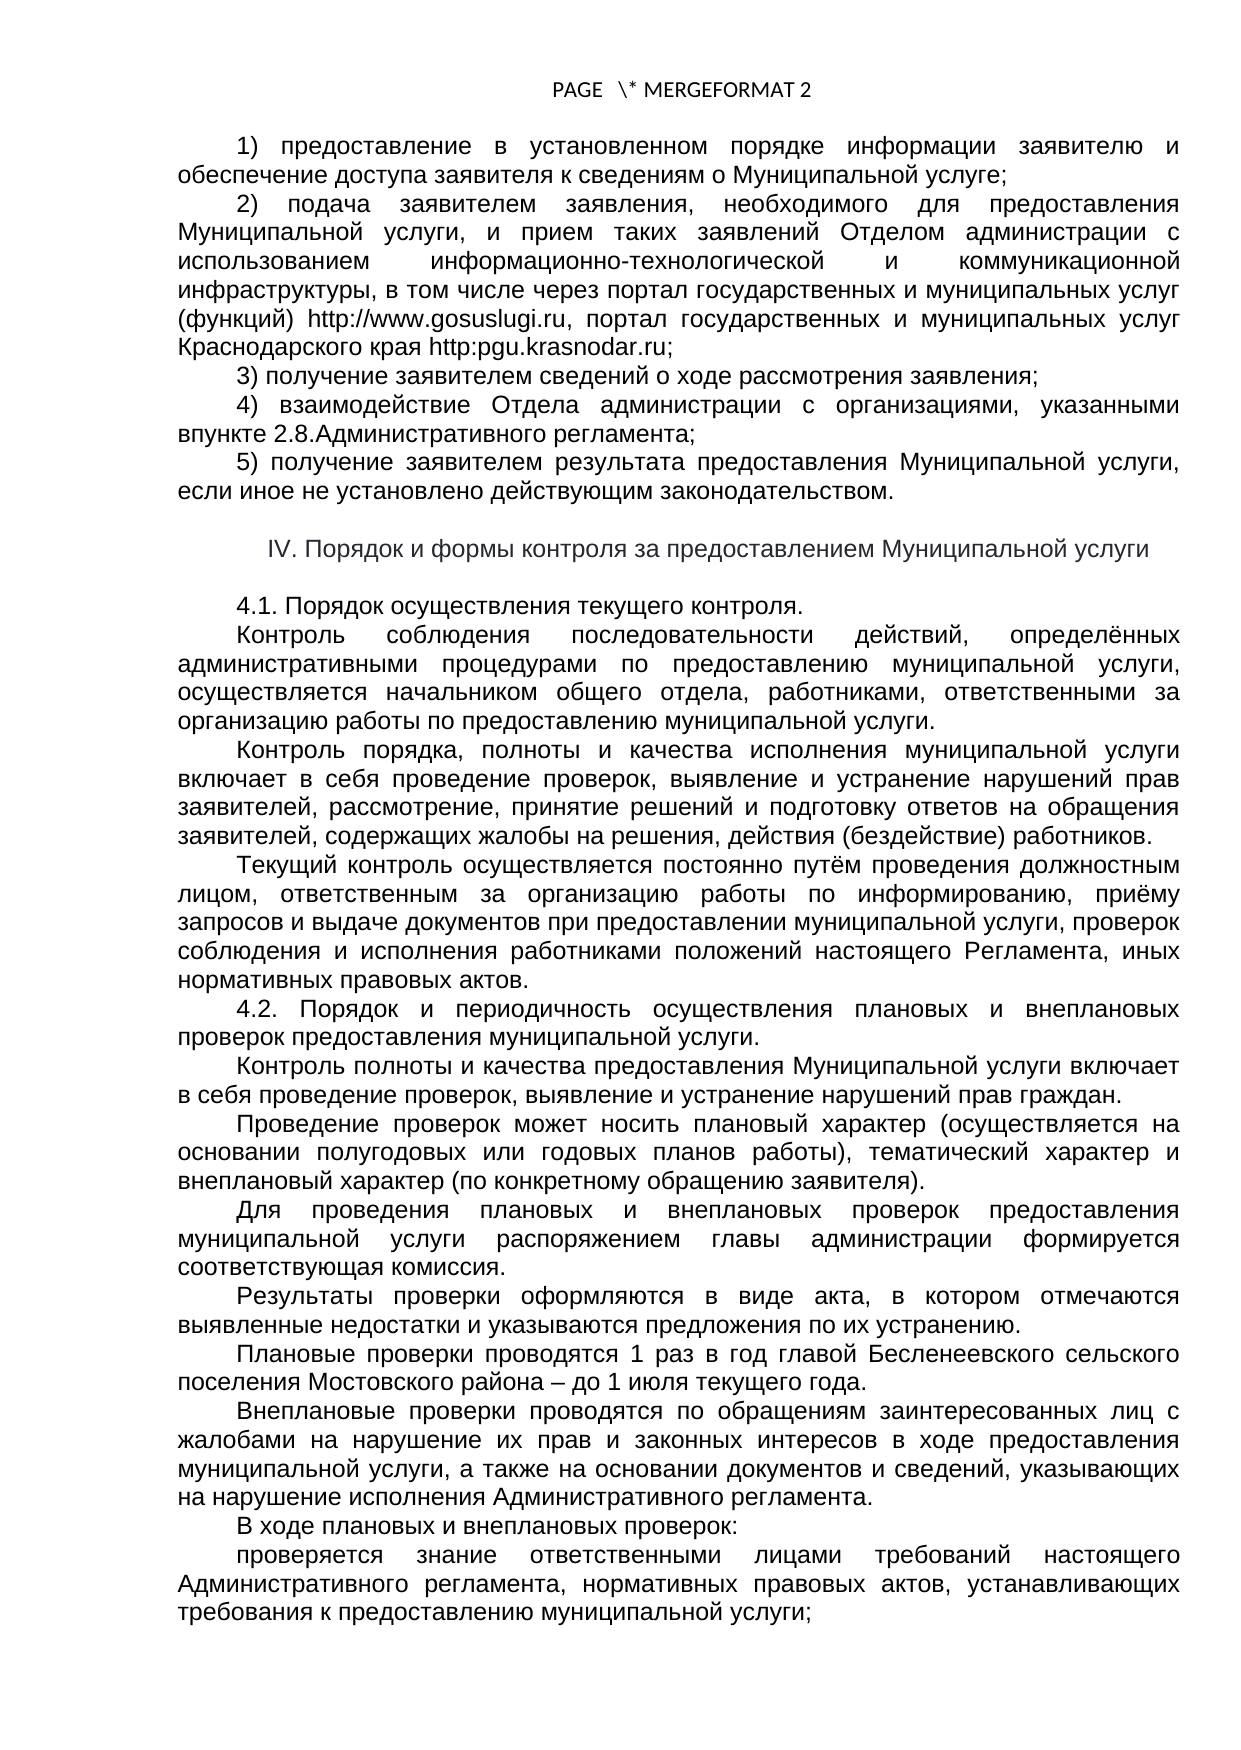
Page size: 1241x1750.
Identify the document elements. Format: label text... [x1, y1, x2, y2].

text Контроль порядка, полноты и качества исполнения муниципальной услуги включает в себя проведение проверок, выявление и устранение нарушений прав заявителей, рассмотрение, принятие решений и подготовку ответов на обращения заявителей, содержащих жалобы на решения, действия (бездействие) работников. [177, 735, 1181, 850]
text В ходе плановых и внеплановых проверок: [177, 1511, 1181, 1540]
text 4.1. Порядок осуществления текущего контроля. [177, 591, 1181, 620]
text 2) подача заявителем заявления, необходимого для предоставления Муниципальной услуги, и прием таких заявлений Отделом администрации с использованием информационно-технологической и коммуникационной инфраструктуры, в том числе через портал государственных и муниципальных услуг (функций) http://www.gosuslugi.ru, портал государственных и муниципальных услуг Краснодарского края http:pgu.krasnodar.ru; [177, 188, 1181, 361]
text Контроль полноты и качества предоставления Муниципальной услуги включает в себя проведение проверок, выявление и устранение нарушений прав граждан. [177, 1051, 1181, 1108]
text IV. Порядок и формы контроля за предоставлением Муниципальной услуги [177, 533, 1181, 562]
text Результаты проверки оформляются в виде акта, в котором отмечаются выявленные недостатки и указываются предложения по их устранению. [177, 1281, 1181, 1338]
text 1) предоставление в установленном порядке информации заявителю и обеспечение доступа заявителя к сведениям о Муниципальной услуге; [177, 131, 1181, 188]
text Проведение проверок может носить плановый характер (осуществляется на основании полугодовых или годовых планов работы), тематический характер и внеплановый характер (по конкретному обращению заявителя). [177, 1108, 1181, 1195]
text Для проведения плановых и внеплановых проверок предоставления муниципальной услуги распоряжением главы администрации формируется соответствующая комиссия. [177, 1195, 1181, 1281]
text Плановые проверки проводятся 1 раз в год главой Бесленеевского сельского поселения Мостовского района – до 1 июля текущего года. [177, 1338, 1181, 1396]
text Контроль соблюдения последовательности действий, определённых административными процедурами по предоставлению муниципальной услуги, осуществляется начальником общего отдела, работниками, ответственными за организацию работы по предоставлению муниципальной услуги. [177, 620, 1181, 735]
text 4) взаимодействие Отдела администрации с организациями, указанными впункте 2.8.Административного регламента; [177, 390, 1181, 447]
text 4.2. Порядок и периодичность осуществления плановых и внеплановых проверок предоставления муниципальной услуги. [177, 993, 1181, 1051]
text 5) получение заявителем результата предоставления Муниципальной услуги, если иное не установлено действующим законодательством. [177, 447, 1181, 505]
text проверяется знание ответственными лицами требований настоящего Административного регламента, нормативных правовых актов, устанавливающих требования к предоставлению муниципальной услуги; [177, 1540, 1181, 1626]
text 3) получение заявителем сведений о ходе рассмотрения заявления; [177, 361, 1181, 390]
text Внеплановые проверки проводятся по обращениям заинтересованных лиц с жалобами на нарушение их прав и законных интересов в ходе предоставления муниципальной услуги, а также на основании документов и сведений, указывающих на нарушение исполнения Административного регламента. [177, 1396, 1181, 1511]
text Текущий контроль осуществляется постоянно путём проведения должностным лицом, ответственным за организацию работы по информированию, приёму запросов и выдаче документов при предоставлении муниципальной услуги, проверок соблюдения и исполнения работниками положений настоящего Регламента, иных нормативных правовых актов. [177, 850, 1181, 993]
